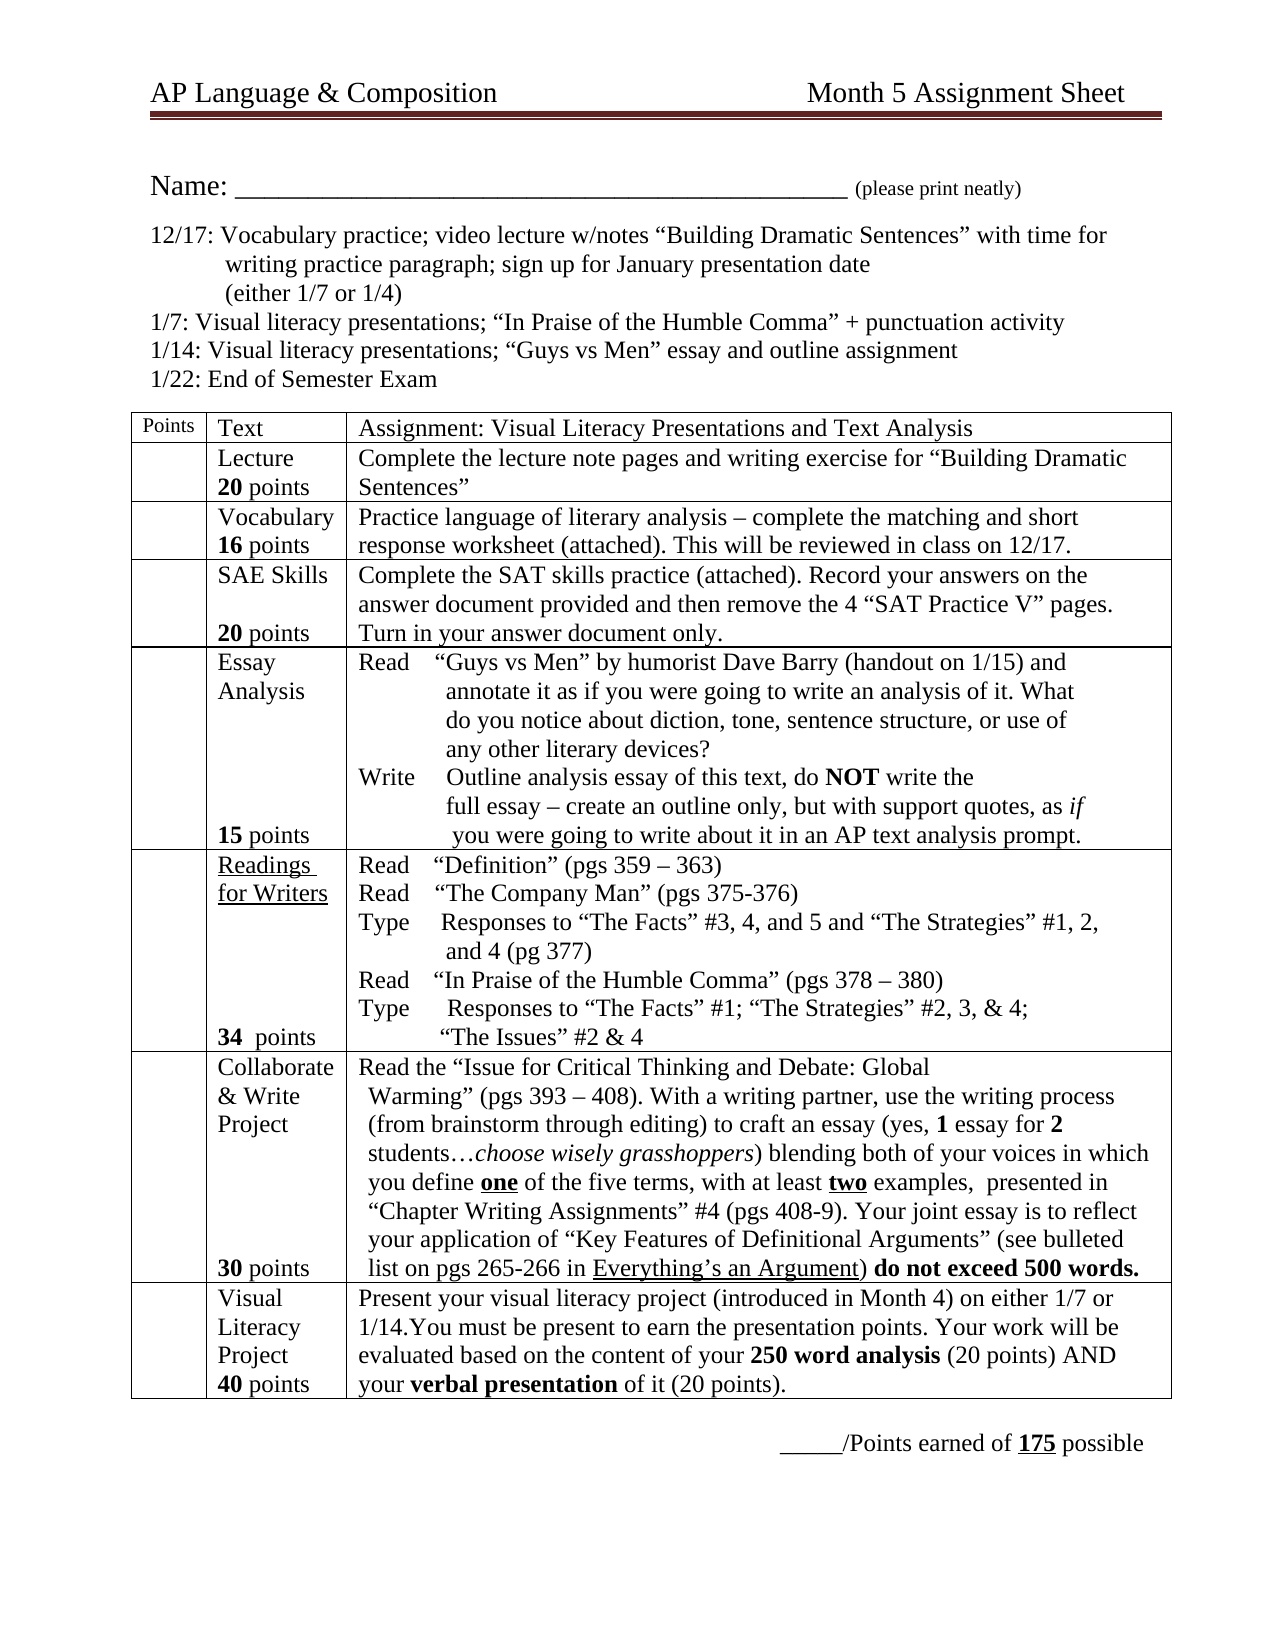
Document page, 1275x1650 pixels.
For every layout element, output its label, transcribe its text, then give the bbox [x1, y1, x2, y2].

table_cell [132, 443, 206, 501]
text _____/Points earned of 175 possible [150, 1428, 1144, 1457]
table_header Points [132, 413, 206, 442]
text (either 1/7 or 1/4) [150, 278, 1162, 307]
text 12/17: Vocabulary practice; video lecture w/notes “Building Dramatic Sentences” with time for [150, 221, 1162, 249]
table_cell [132, 502, 206, 559]
table_cell Complete the lecture note pages and writing exercise for “Building Dramatic Sentences” [347, 443, 1171, 501]
table_cell Visual Literacy Project 40 points [207, 1283, 346, 1398]
table_cell Complete the SAT skills practice (attached). Record your answers on the answer document provided and then remove the 4 “SAT Practice V” pages. Turn in your answer document only. [347, 560, 1171, 646]
table_cell Present your visual literacy project (introduced in Month 4) on either 1/7 or 1/14.You must be present to earn the presentation points. Your work will be evaluated based on the content of your 250 word analysis (20 points) AND your verbal presentation of it (20 points). [347, 1283, 1171, 1398]
table_cell Readings for Writers 34 points [207, 850, 346, 1051]
table_cell [132, 1283, 206, 1398]
table_cell [132, 850, 206, 1051]
table_cell Practice language of literary analysis – complete the matching and short response worksheet (attached). This will be reviewed in class on 12/17. [347, 502, 1171, 559]
text 1/14: Visual literacy presentations; “Guys vs Men” essay and outline assignment [150, 336, 1162, 364]
text writing practice paragraph; sign up for January presentation date [150, 249, 1162, 278]
table_cell Read the “Issue for Critical Thinking and Debate: Global Warming” (pgs 393 – 408). With a writing partner, use the writing process (from brainstorm through editing) to craft an essay (yes, 1 essay for 2 students…choose wisely grasshoppers) blending both of your voices in which you define one of the five terms, with at least two examples, presented in “Chapter Writing Assignments” #4 (pgs 408-9). Your joint essay is to reflect your application of “Key Features of Definitional Arguments” (see bulleted list on pgs 265-266 in Everything’s an Argument) do not exceed 500 words. [347, 1052, 1171, 1282]
text 1/7: Visual literacy presentations; “In Praise of the Humble Comma” + punctuation activity [150, 307, 1162, 336]
table_cell Read “Definition” (pgs 359 – 363) Read “The Company Man” (pgs 375-376) Type Responses to “The Facts” #3, 4, and 5 and “The Strategies” #1, 2, and 4 (pg 377) Read “In Praise of the Humble Comma” (pgs 378 – 380) Type Responses to “The Facts” #1; “The Strategies” #2, 3, & 4; “The Issues” #2 & 4 [347, 850, 1171, 1051]
table_cell Collaborate & Write Project 30 points [207, 1052, 346, 1282]
table_header Text [207, 413, 346, 442]
table_cell Lecture 20 points [207, 443, 346, 501]
table_header Assignment: Visual Literacy Presentations and Text Analysis [347, 413, 1171, 442]
table_cell Read “Guys vs Men” by humorist Dave Barry (handout on 1/15) and annotate it as if you were going to write an analysis of it. What do you notice about diction, tone, sentence structure, or use of any other literary devices? Write Outline analysis essay of this text, do NOT write the full essay – create an outline only, but with support quotes, as if you were going to write about it in an AP text analysis prompt. [347, 648, 1171, 849]
table_cell SAE Skills 20 points [207, 560, 346, 646]
table_cell [132, 1052, 206, 1282]
table_cell [132, 560, 206, 646]
table_cell Vocabulary 16 points [207, 502, 346, 559]
text Name: __________________________________________ (please print neatly) [150, 168, 1162, 201]
table_cell Essay Analysis 15 points [207, 648, 346, 849]
table_cell [132, 648, 206, 849]
text 1/22: End of Semester Exam [150, 364, 1162, 393]
